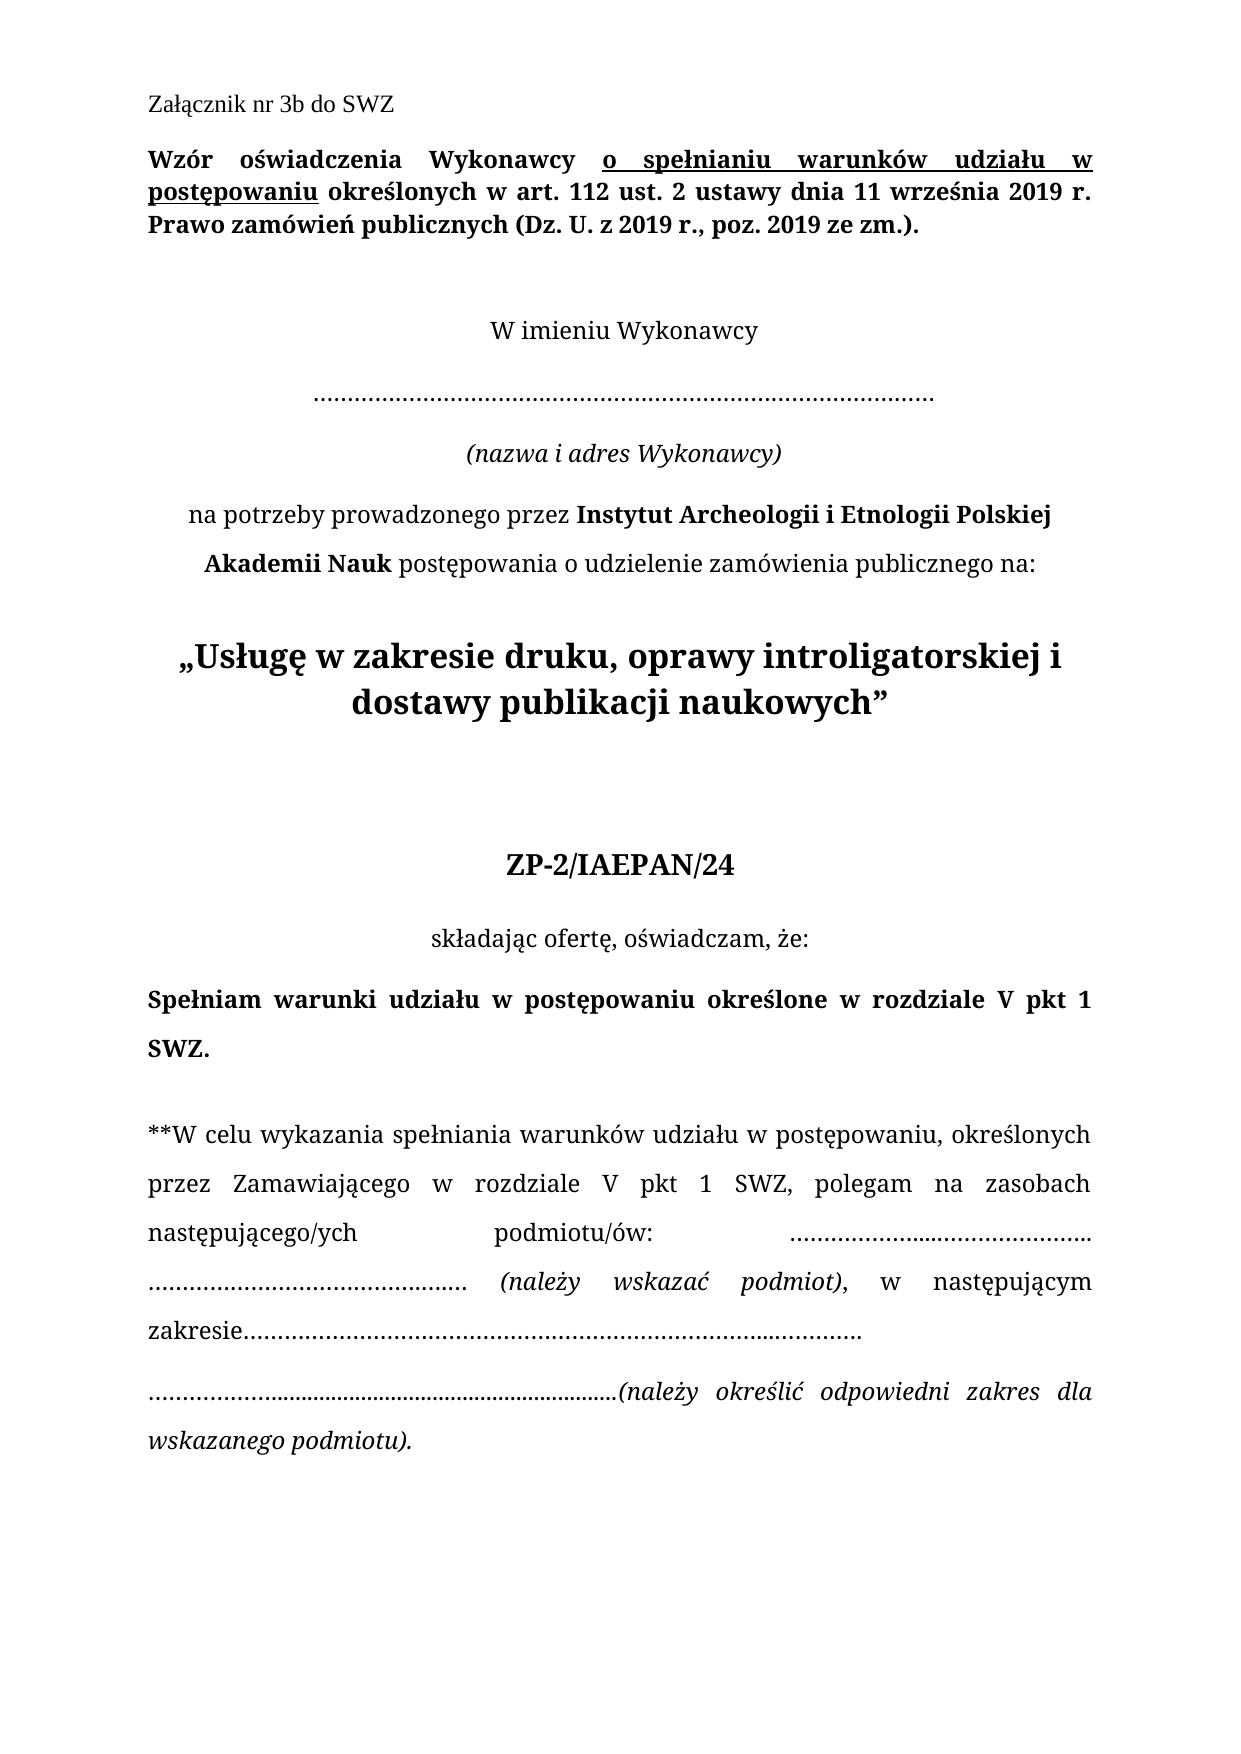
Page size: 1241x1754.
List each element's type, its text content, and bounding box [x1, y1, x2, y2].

text ZP-2/IAEPAN/24 [148, 844, 1093, 884]
text Załącznik nr 3b do SWZ [148, 89, 1093, 117]
text …………………………….………………………………………………… [155, 375, 1093, 408]
text składając ofertę, oświadczam, że: [148, 922, 1093, 954]
text (nazwa i adres Wykonawcy) [155, 437, 1093, 469]
text Wzór oświadczenia Wykonawcy o spełnianiu warunków udziału w postępowaniu określonych w art. 112 ust. 2 ustawy dnia 11 września 2019 r. Prawo zamówień publicznych (Dz. U. z 2019 r., poz. 2019 ze zm.). [148, 142, 1093, 240]
text **W celu wykazania spełniania warunków udziału w postępowaniu, określonych przez Zamawiającego w rozdziale V pkt 1 SWZ, polegam na zasobach następującego/ych podmiotu/ów: ………………....…………………..………………………………….….… (należy wskazać podmiot), w następującym zakresie…………………………………………………………………...…………. [148, 1118, 1093, 1346]
text W imieniu Wykonawcy [155, 314, 1093, 347]
text na potrzeby prowadzonego przez Instytut Archeologii i Etnologii Polskiej Akademii Nauk postępowania o udzielenie zamówienia publicznego na: [148, 498, 1093, 579]
text „Usługę w zakresie druku, oprawy introligatorskiej i dostawy publikacji naukowych” [148, 633, 1093, 724]
text ………………..........................................................(należy określić odpowiedni zakres dla wskazanego podmiotu). [148, 1375, 1093, 1457]
text Spełniam warunki udziału w postępowaniu określone w rozdziale V pkt 1 SWZ. [148, 983, 1093, 1064]
